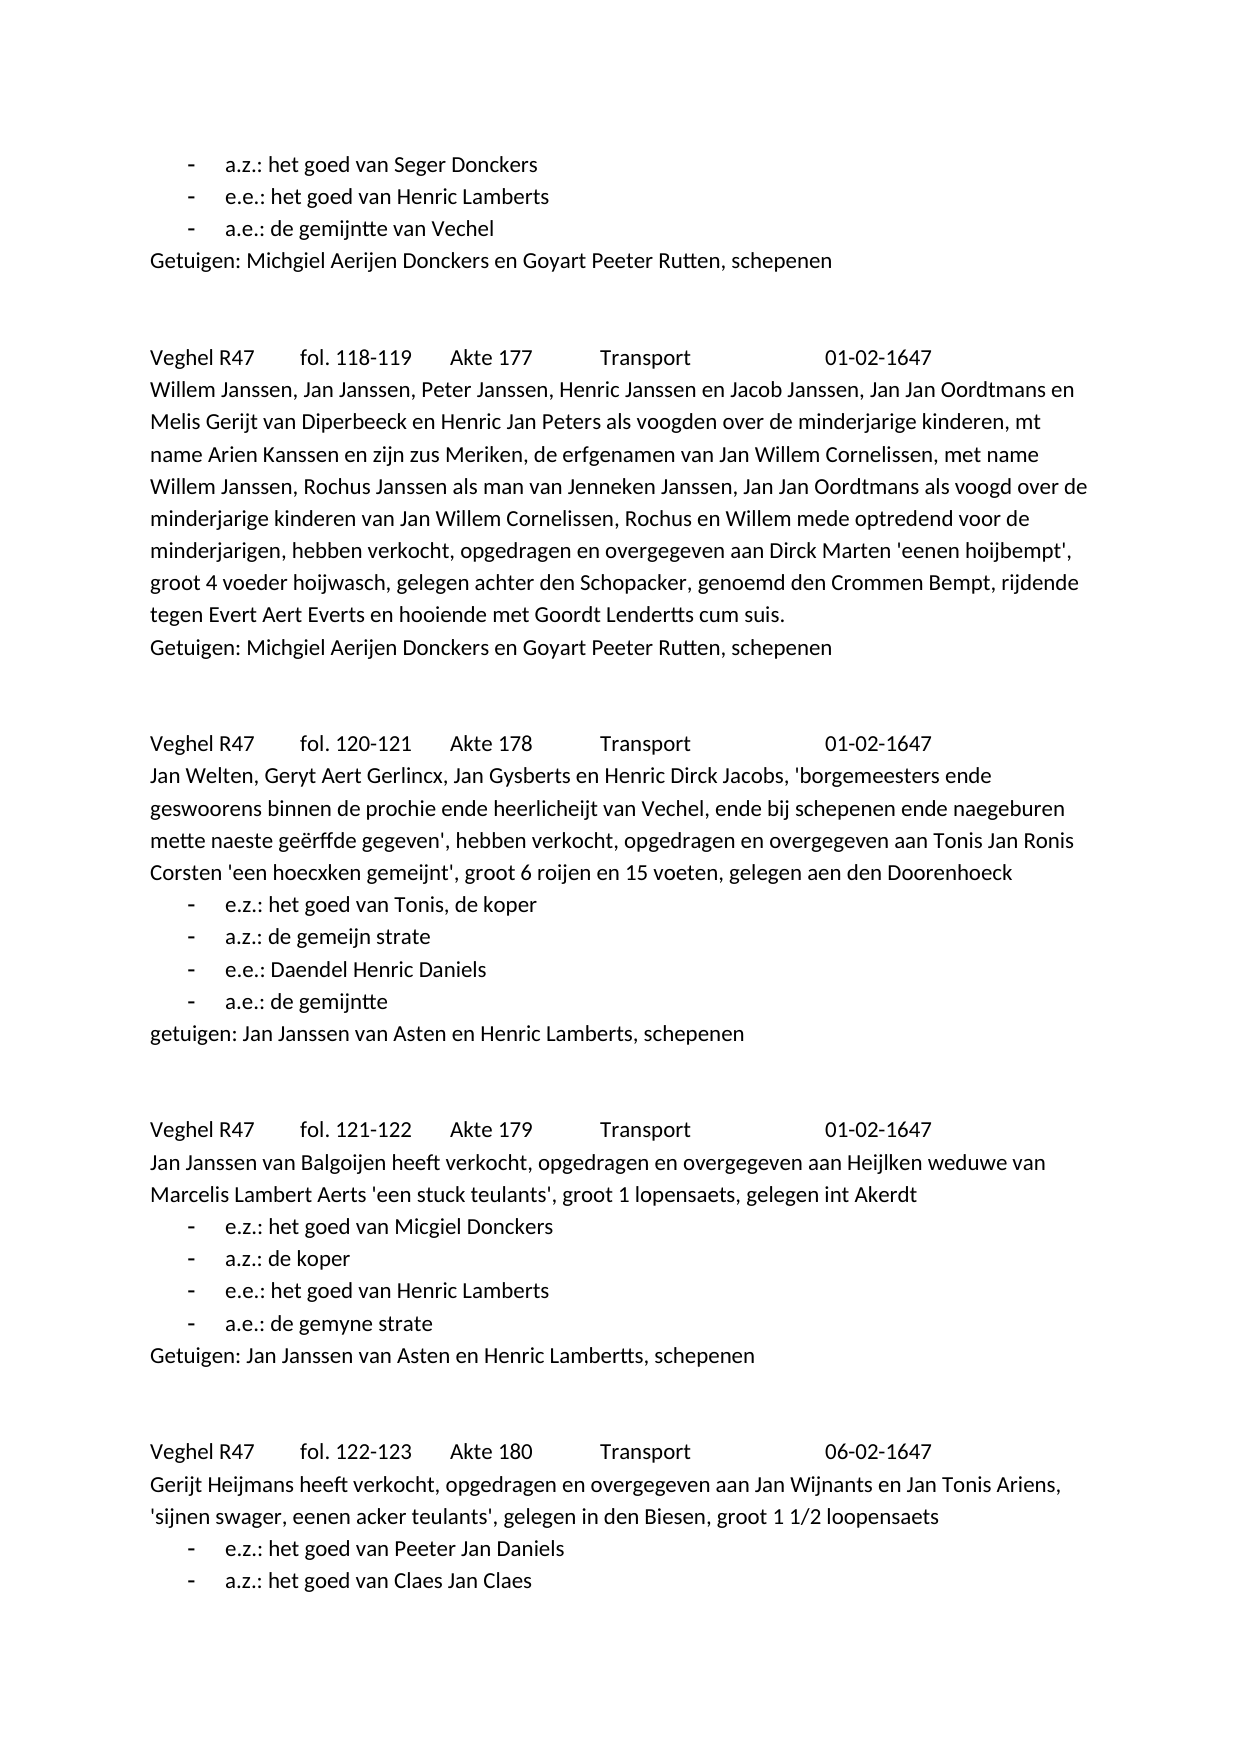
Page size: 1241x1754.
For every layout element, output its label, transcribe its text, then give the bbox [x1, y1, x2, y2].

text Gerijt Heijmans heeft verkocht, opgedragen en overgegeven aan Jan Wijnants en Jan Tonis Ariens, 'sijnen swager, eenen acker teulants', gelegen in den Biesen, groot 1 1/2 loopensaets [150, 1470, 1090, 1530]
text Jan Janssen van Balgoijen heeft verkocht, opgedragen en overgegeven aan Heijlken weduwe van Marcelis Lambert Aerts 'een stuck teulants', groot 1 lopensaets, gelegen int Akerdt [150, 1148, 1090, 1208]
text Willem Janssen, Jan Janssen, Peter Janssen, Henric Janssen en Jacob Janssen, Jan Jan Oordtmans en Melis Gerijt van Diperbeeck en Henric Jan Peters als voogden over de minderjarige kinderen, mt name Arien Kanssen en zijn zus Meriken, de erfgenamen van Jan Willem Cornelissen, met name Willem Janssen, Rochus Janssen als man van Jenneken Janssen, Jan Jan Oordtmans als voogd over de minderjarige kinderen van Jan Willem Cornelissen, Rochus en Willem mede optredend voor de minderjarigen, hebben verkocht, opgedragen en overgegeven aan Dirck Marten 'eenen hoijbempt', groot 4 voeder hoijwasch, gelegen achter den Schopacker, genoemd den Crommen Bempt, rijdende tegen Evert Aert Everts en hooiende met Goordt Lendertts cum suis. [150, 375, 1090, 629]
list e.z.: het goed van Micgiel Donckers [187, 1212, 1090, 1240]
text Veghel R47 fol. 121-122 Akte 179 Transport 01-02-1647 [150, 1116, 1090, 1144]
text Jan Welten, Geryt Aert Gerlincx, Jan Gysberts en Henric Dirck Jacobs, 'borgemeesters ende geswoorens binnen de prochie ende heerlicheijt van Vechel, ende bij schepenen ende naegeburen mette naeste geërffde gegeven', hebben verkocht, opgedragen en overgegeven aan Tonis Jan Ronis Corsten 'een hoecxken gemeijnt', groot 6 roijen en 15 voeten, gelegen aen den Doorenhoeck [150, 762, 1090, 886]
list e.e.: het goed van Henric Lamberts [187, 1277, 1090, 1304]
text Veghel R47 fol. 120-121 Akte 178 Transport 01-02-1647 [150, 729, 1090, 757]
list a.z.: het goed van Seger Donckers [187, 150, 1090, 178]
text Getuigen: Michgiel Aerijen Donckers en Goyart Peeter Rutten, schepenen [150, 633, 1090, 661]
text Veghel R47 fol. 122-123 Akte 180 Transport 06-02-1647 [150, 1437, 1090, 1466]
list a.z.: de koper [187, 1244, 1090, 1272]
list a.e.: de gemijntte [187, 987, 1090, 1015]
text getuigen: Jan Janssen van Asten en Henric Lamberts, schepenen [150, 1019, 1090, 1047]
text Veghel R47 fol. 118-119 Akte 177 Transport 01-02-1647 [150, 343, 1090, 371]
text Getuigen: Jan Janssen van Asten en Henric Lambertts, schepenen [150, 1341, 1090, 1369]
list e.z.: het goed van Peeter Jan Daniels [187, 1534, 1090, 1562]
list e.e.: Daendel Henric Daniels [187, 955, 1090, 983]
list a.e.: de gemijntte van Vechel [187, 214, 1090, 242]
list a.z.: de gemeijn strate [187, 922, 1090, 951]
list a.z.: het goed van Claes Jan Claes [187, 1566, 1090, 1594]
list a.e.: de gemyne strate [187, 1309, 1090, 1337]
list e.e.: het goed van Henric Lamberts [187, 182, 1090, 210]
text Getuigen: Michgiel Aerijen Donckers en Goyart Peeter Rutten, schepenen [150, 247, 1090, 274]
list e.z.: het goed van Tonis, de koper [187, 890, 1090, 918]
